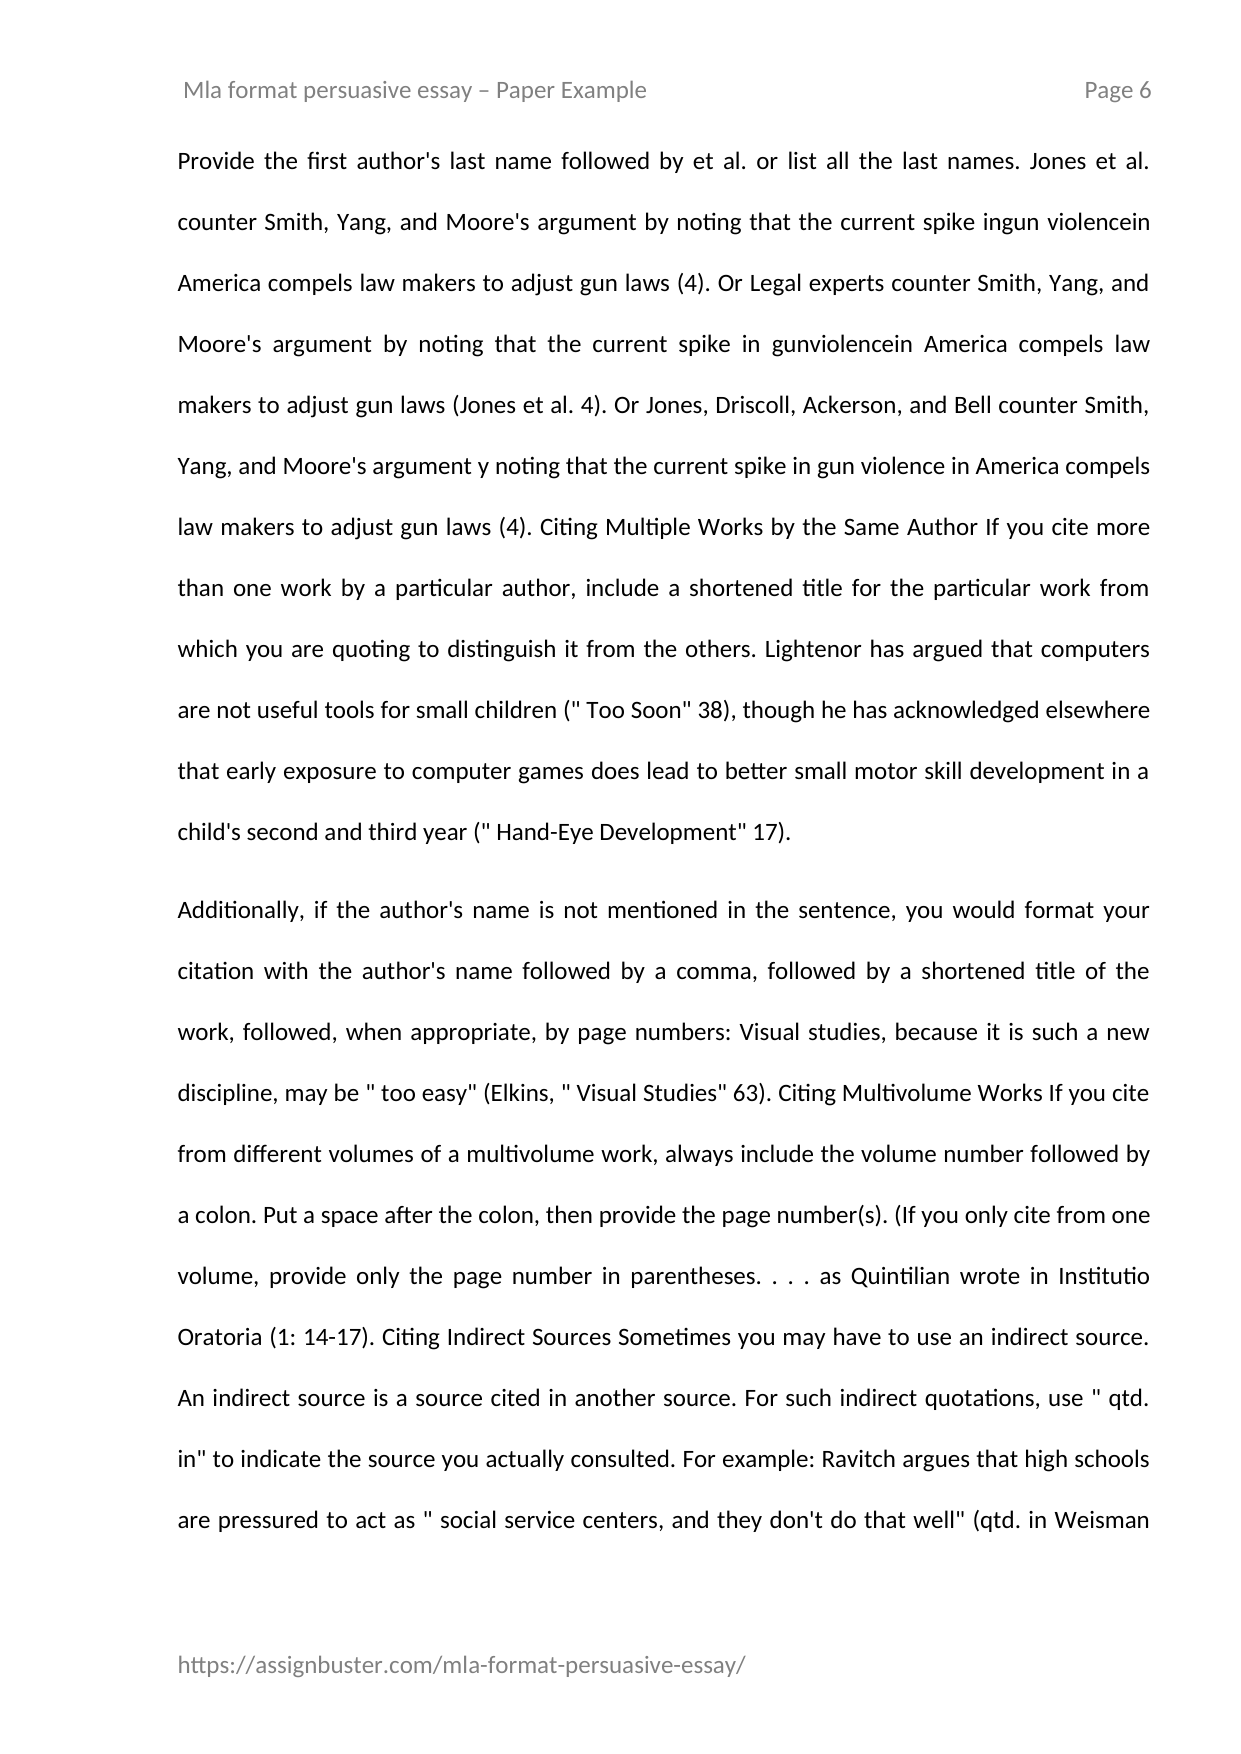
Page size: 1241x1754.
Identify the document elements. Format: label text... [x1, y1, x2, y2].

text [177, 894, 1152, 1535]
text Provide the first author's last name followed by et al. or list all the last names. Jones et al. counter Smith, Yang, and Moore's argument by noting that the current spike ingun violencein America compels law makers to adjust gun laws (4). Or Legal experts counter Smith, Yang, and Moore's argument by noting that the current spike in gunviolencein America compels law makers to adjust gun laws (Jones et al. 4). Or Jones, Driscoll, Ackerson, and Bell counter Smith, Yang, and Moore's argument y noting that the current spike in gun violence in America compels law makers to adjust gun laws (4). Citing Multiple Works by the Same Author If you cite more than one work by a particular author, include a shortened title for the particular work from which you are quoting to distinguish it from the others. Lightenor has argued that computers are not useful tools for small children (" Too Soon" 38), though he has acknowledged elsewhere that early exposure to computer games does lead to better small motor skill development in a child's second and third year (" Hand-Eye Development" 17). [177, 145, 1152, 847]
